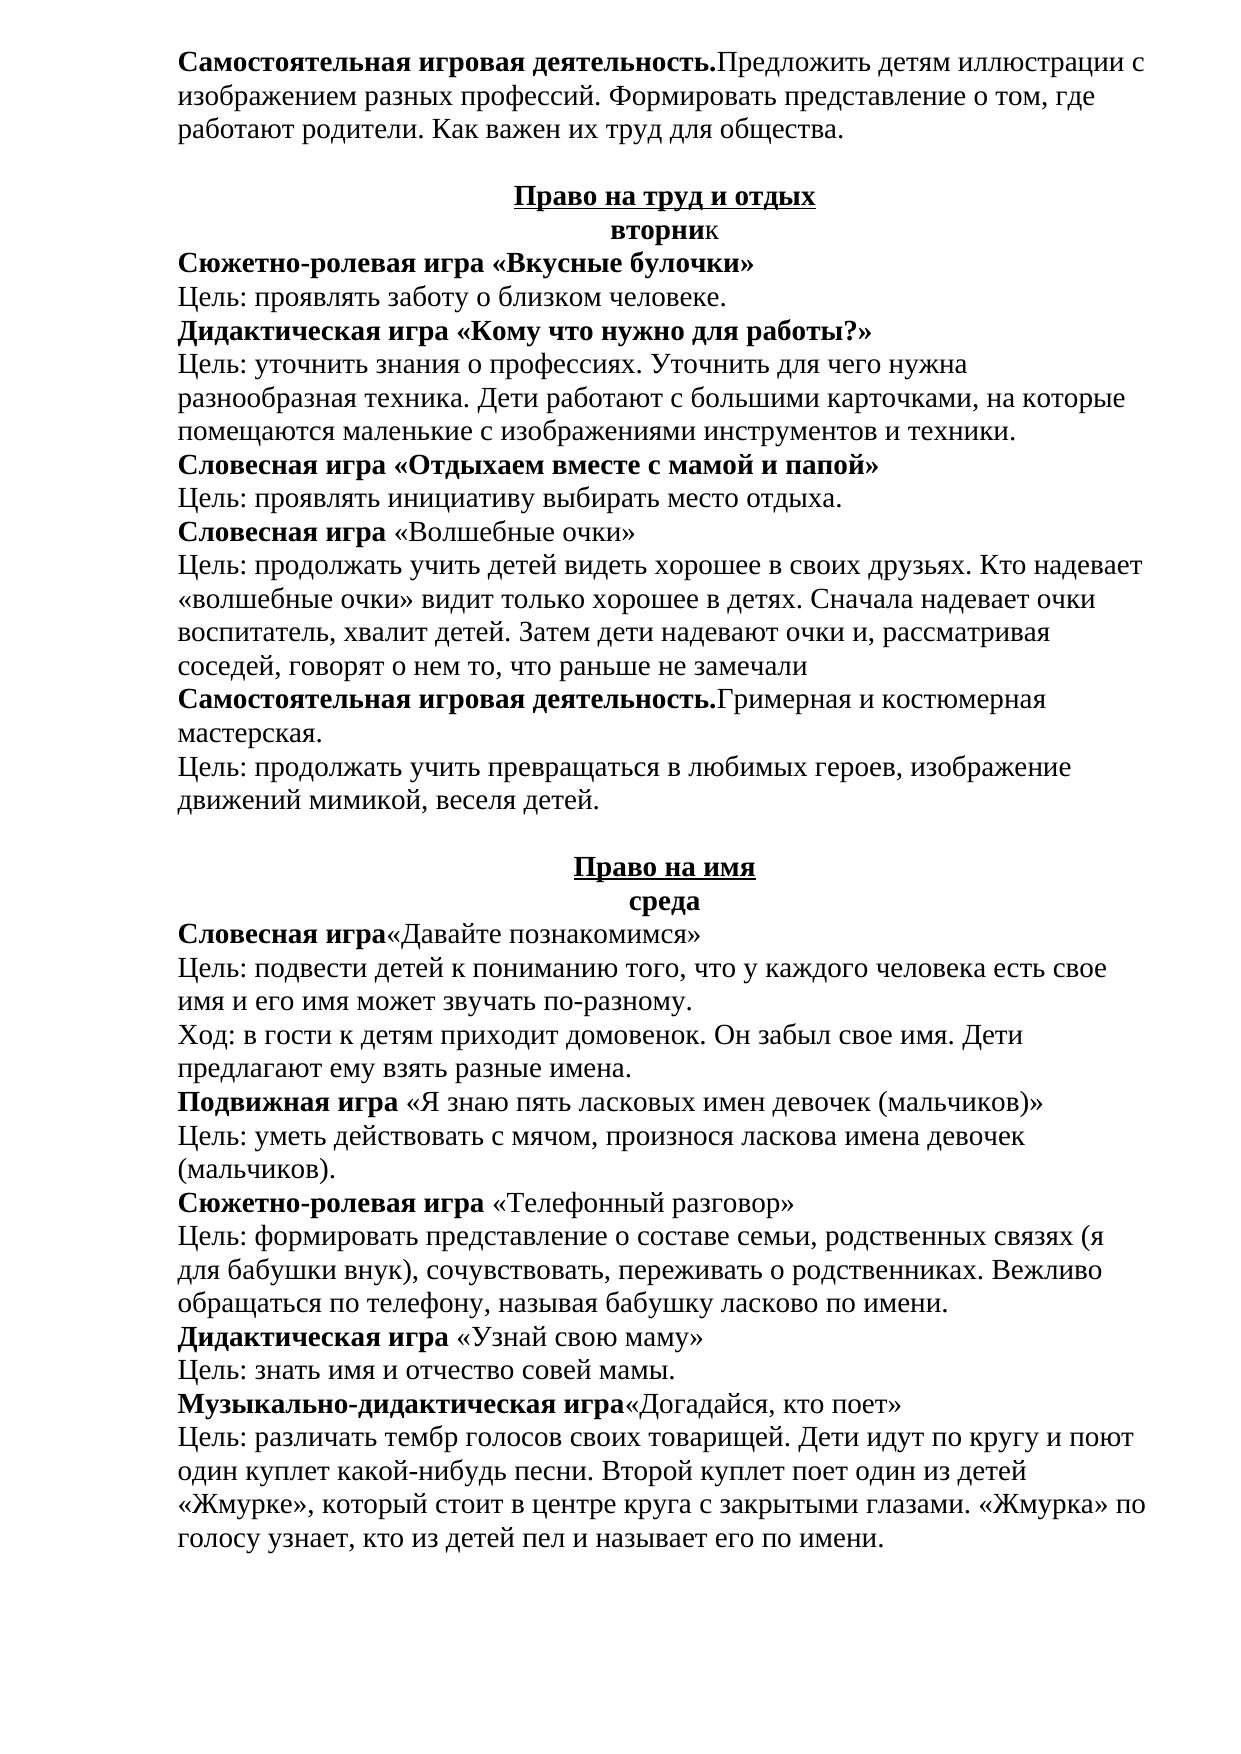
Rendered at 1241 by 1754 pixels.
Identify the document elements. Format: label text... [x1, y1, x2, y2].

text Цель: подвести детей к пониманию того, что у каждого человека есть свое имя и его имя может звучать по-разному. [177, 950, 1152, 1017]
text Цель: знать имя и отчество совей мамы. [177, 1352, 1152, 1386]
text Цель: проявлять заботу о близком человеке. [177, 279, 1152, 313]
text Словесная игра «Отдыхаем вместе с мамой и папой» [177, 447, 1152, 480]
text Словесная игра «Волшебные очки» [177, 514, 1152, 547]
text Цель: продолжать учить детей видеть хорошее в своих друзьях. Кто надевает «волшебные очки» видит только хорошее в детях. Сначала надевает очки воспитатель, хвалит детей. Затем дети надевают очки и, рассматривая соседей, говорят о нем то, что раньше не замечали [177, 547, 1152, 682]
text Словесная игра«Давайте познакомимся» [177, 916, 1152, 950]
text Цель: проявлять инициативу выбирать место отдыха. [177, 480, 1152, 514]
text Ход: в гости к детям приходит домовенок. Он забыл свое имя. Дети предлагают ему взять разные имена. [177, 1017, 1152, 1084]
text Самостоятельная игровая деятельность.Гримерная и костюмерная мастерская. [177, 682, 1152, 749]
text Цель: уточнить знания о профессиях. Уточнить для чего нужна разнообразная техника. Дети работают с большими карточками, на которые помещаются маленькие с изображениями инструментов и техники. [177, 346, 1152, 447]
text среда [177, 883, 1152, 916]
text Цель: различать тембр голосов своих товарищей. Дети идут по кругу и поют один куплет какой-нибудь песни. Второй куплет поет один из детей «Жмурке», который стоит в центре круга с закрытыми глазами. «Жмурка» по голосу узнает, кто из детей пел и называет его по имени. [177, 1419, 1152, 1554]
text Подвижная игра «Я знаю пять ласковых имен девочек (мальчиков)» [177, 1084, 1152, 1118]
text Сюжетно-ролевая игра «Телефонный разговор» [177, 1185, 1152, 1218]
text вторник [177, 212, 1152, 246]
text Цель: формировать представление о составе семьи, родственных связях (я для бабушки внук), сочувствовать, переживать о родственниках. Вежливо обращаться по телефону, называя бабушку ласково по имени. [177, 1218, 1152, 1319]
text Цель: продолжать учить превращаться в любимых героев, изображение движений мимикой, веселя детей. [177, 749, 1152, 816]
text Право на имя [177, 849, 1152, 883]
text Музыкально-дидактическая игра«Догадайся, кто поет» [177, 1386, 1152, 1419]
text Дидактическая игра «Кому что нужно для работы?» [177, 313, 1152, 346]
text Самостоятельная игровая деятельность.Предложить детям иллюстрации с изображением разных профессий. Формировать представление о том, где работают родители. Как важен их труд для общества. [177, 44, 1152, 145]
text Сюжетно-ролевая игра «Вкусные булочки» [177, 246, 1152, 279]
text Право на труд и отдых [177, 178, 1152, 212]
text Дидактическая игра «Узнай свою маму» [177, 1319, 1152, 1352]
text Цель: уметь действовать с мячом, произнося ласкова имена девочек (мальчиков). [177, 1118, 1152, 1185]
